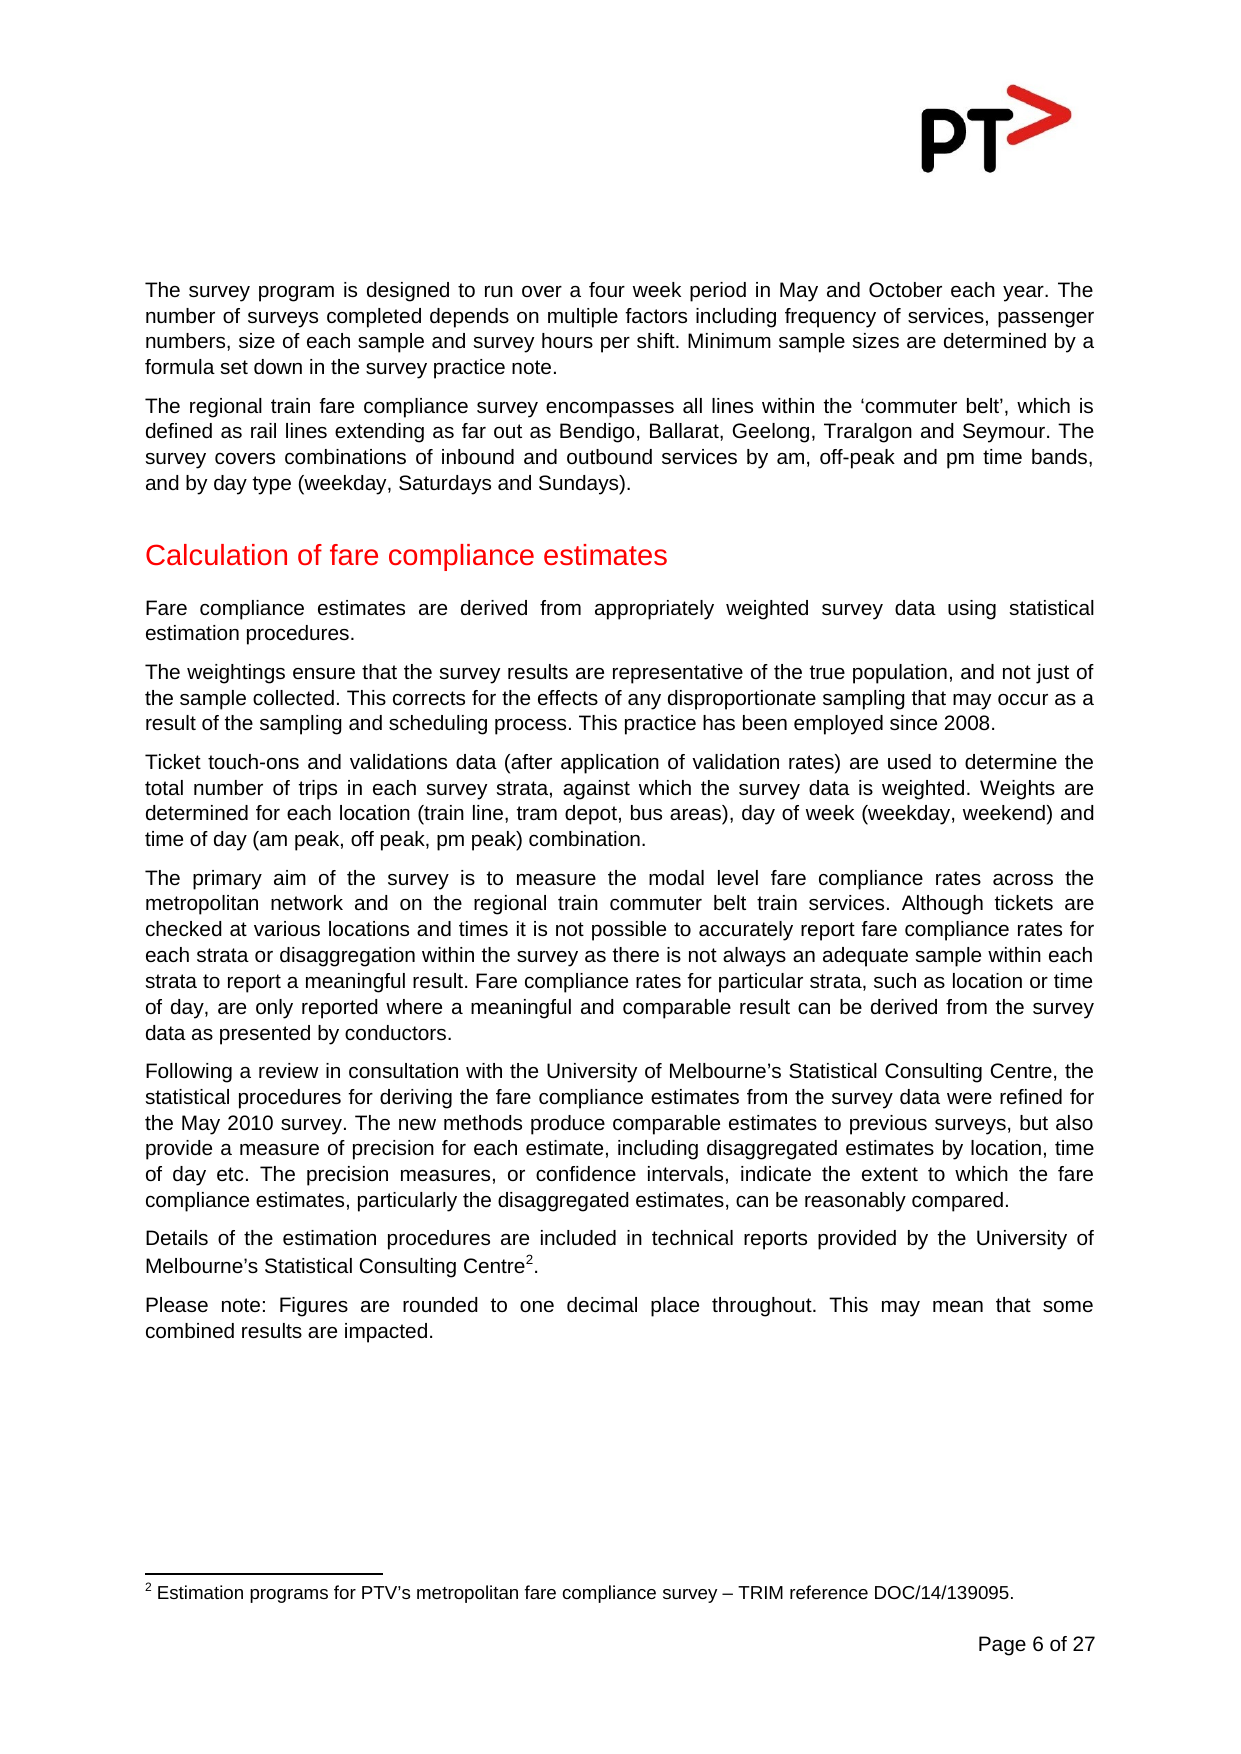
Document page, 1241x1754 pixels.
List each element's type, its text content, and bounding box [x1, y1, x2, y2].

picture [913, 73, 1085, 200]
text Details of the estimation procedures are included in technical reports provided by the University of Melbourne’s Statistical Consulting Centre. [145, 1226, 1096, 1278]
text Ticket touch-ons and validations data (after application of validation rates) are used to determine the total number of trips in each survey strata, against which the survey data is weighted. Weights are determined for each location (train line, tram depot, bus areas), day of week (weekday, weekend) and time of day (am peak, off peak, pm peak) combination. [145, 749, 1096, 851]
text The survey program is designed to run over a four week period in May and October each year. The number of surveys completed depends on multiple factors including frequency of services, passenger numbers, size of each sample and survey hours per shift. Minimum sample sizes are determined by a formula set down in the survey practice note. [145, 278, 1096, 379]
subtitle Calculation of fare compliance estimates [145, 538, 1096, 572]
text The weightings ensure that the survey results are representative of the true population, and not just of the sample collected. This corrects for the effects of any disproportionate sampling that may occur as a result of the sampling and scheduling process. This practice has been employed since 2008. [145, 659, 1096, 735]
text The regional train fare compliance survey encompasses all lines within the ‘commuter belt’, which is defined as rail lines extending as far out as Bendigo, Ballarat, Geelong, Traralgon and Seymour. The survey covers combinations of inbound and outbound services by am, off-peak and pm time bands, and by day type (weekday, Saturdays and Sundays). [145, 393, 1096, 495]
text Fare compliance estimates are derived from appropriately weighted survey data using statistical estimation procedures. [145, 595, 1096, 645]
text Following a review in consultation with the University of Melbourne’s Statistical Consulting Centre, the statistical procedures for deriving the fare compliance estimates from the survey data were refined for the May 2010 survey. The new methods produce comparable estimates to previous surveys, but also provide a measure of precision for each estimate, including disaggregated estimates by location, time of day etc. The precision measures, or confidence intervals, indicate the extent to which the fare compliance estimates, particularly the disaggregated estimates, can be reasonably compared. [145, 1059, 1096, 1212]
text The primary aim of the survey is to measure the modal level fare compliance rates across the metropolitan network and on the regional train commuter belt train services. Although tickets are checked at various locations and times it is not possible to accurately report fare compliance rates for each strata or disaggregation within the survey as there is not always an adequate sample within each strata to report a meaningful result. Fare compliance rates for particular strata, such as location or time of day, are only reported where a meaningful and comparable result can be derived from the survey data as presented by conductors. [145, 865, 1096, 1044]
text Please note: Figures are rounded to one decimal place throughout. This may mean that some combined results are impacted. [145, 1293, 1096, 1343]
